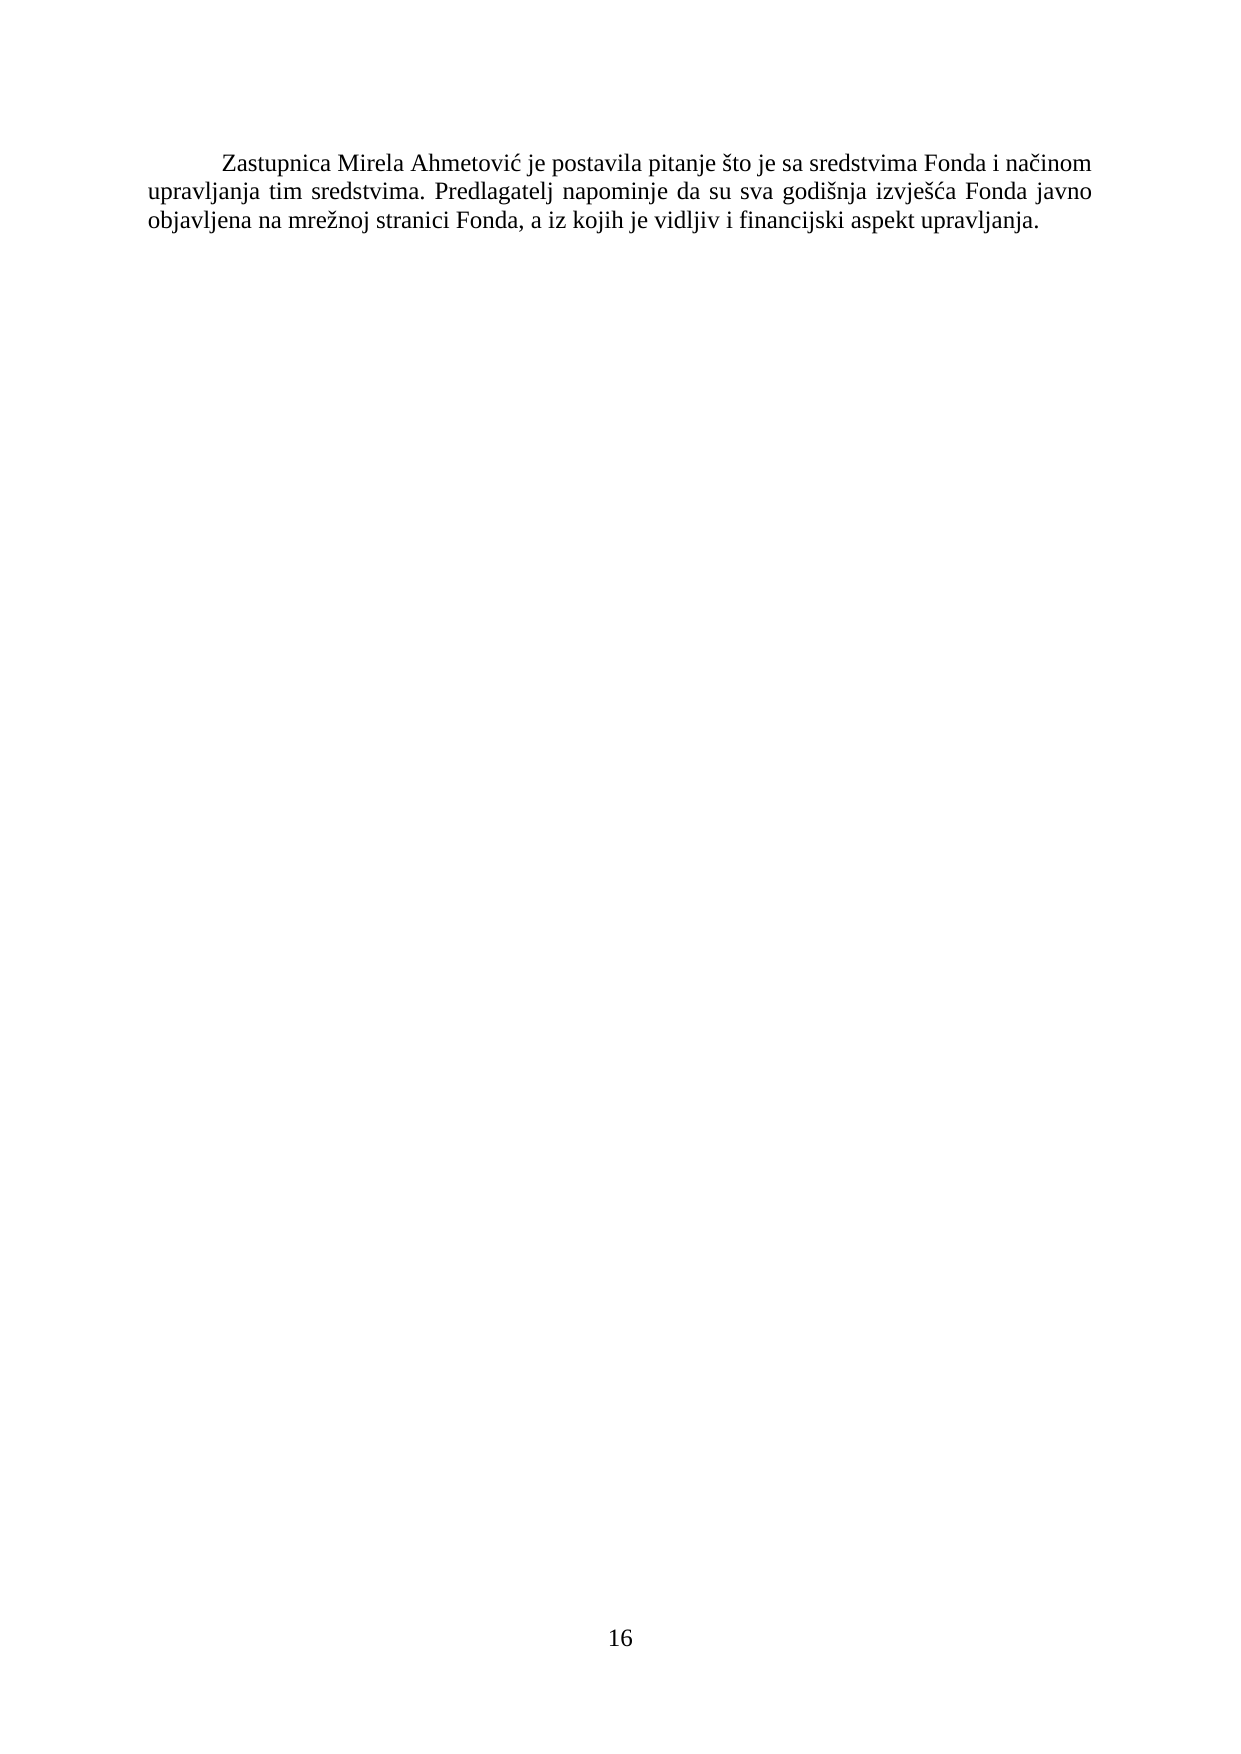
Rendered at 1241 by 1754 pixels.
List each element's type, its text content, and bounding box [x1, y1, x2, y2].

text Zastupnica Mirela Ahmetović je postavila pitanje što je sa sredstvima Fonda i načinom upravljanja tim sredstvima. Predlagatelj napominje da su sva godišnja izvješća Fonda javno objavljena na mrežnoj stranici Fonda, a iz kojih je vidljiv i financijski aspekt upravljanja. [148, 148, 1093, 234]
